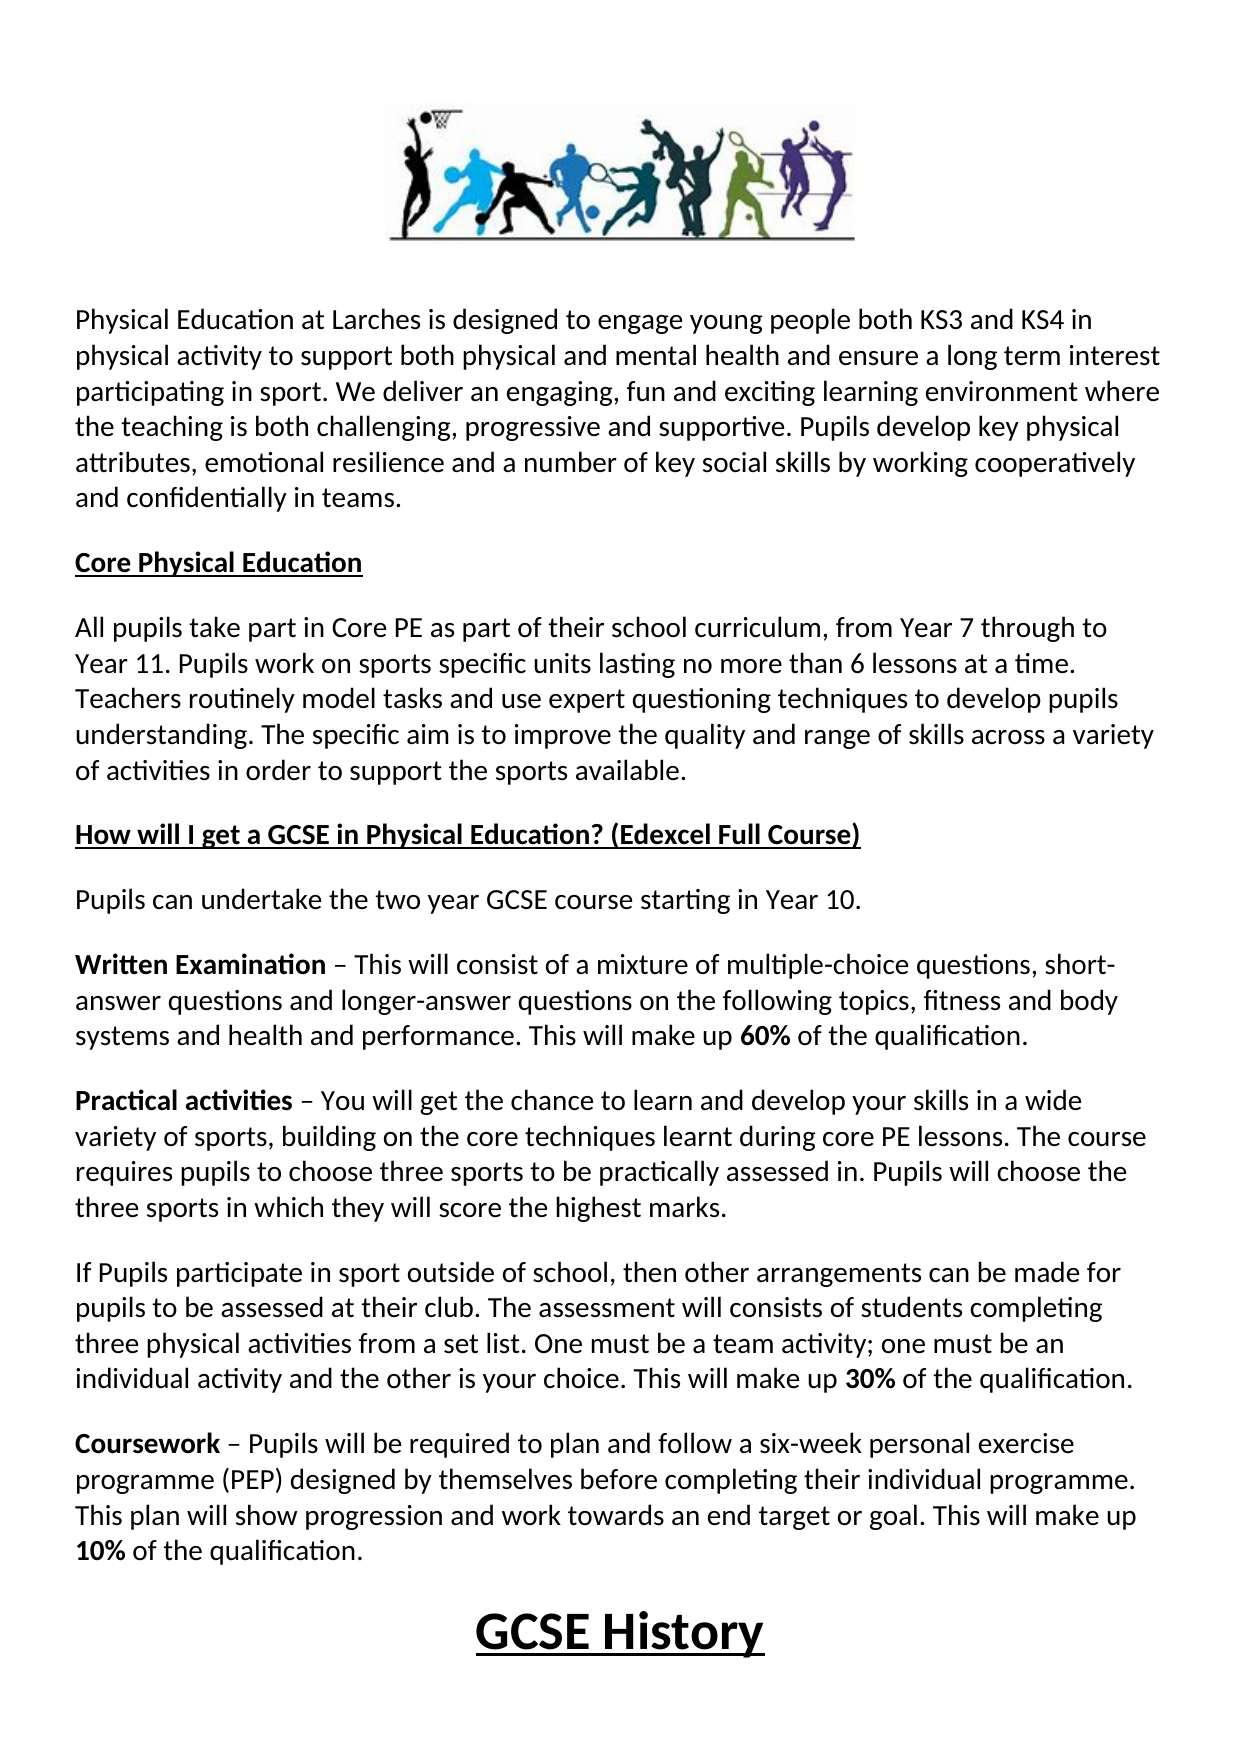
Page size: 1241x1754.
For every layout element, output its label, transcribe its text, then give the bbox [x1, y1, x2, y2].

text Core Physical Education [75, 544, 1165, 580]
picture [385, 103, 855, 244]
text Physical Education at Larches is designed to engage young people both KS3 and KS4 in physical activity to support both physical and mental health and ensure a long term interest participating in sport. We deliver an engaging, fun and exciting learning environment where the teaching is both challenging, progressive and supportive. Pupils develop key physical attributes, emotional resilience and a number of key social skills by working cooperatively and confidentially in teams. [75, 301, 1165, 515]
text Pupils can undertake the two year GCSE course starting in Year 10. [75, 881, 1165, 917]
text Written Examination – This will consist of a mixture of multiple-choice questions, short-answer questions and longer-answer questions on the following topics, fitness and body systems and health and performance. This will make up 60% of the qualification. [75, 946, 1165, 1053]
text GCSE History [75, 1597, 1165, 1663]
text All pupils take part in Core PE as part of their school curriculum, from Year 7 through to Year 11. Pupils work on sports specific units lasting no more than 6 lessons at a time. Teachers routinely model tasks and use expert questioning techniques to develop pupils understanding. The specific aim is to improve the quality and range of skills across a variety of activities in order to support the sports available. [75, 609, 1165, 787]
text Coursework – Pupils will be required to plan and follow a six-week personal exercise programme (PEP) designed by themselves before completing their individual programme. This plan will show progression and work towards an end target or goal. This will make up 10% of the qualification. [75, 1425, 1165, 1568]
text If Pupils participate in sport outside of school, then other arrangements can be made for pupils to be assessed at their club. The assessment will consists of students completing three physical activities from a set list. One must be a team activity; one must be an individual activity and the other is your choice. This will make up 30% of the qualification. [75, 1254, 1165, 1396]
text How will I get a GCSE in Physical Education? (Edexcel Full Course) [75, 816, 1165, 852]
text Practical activities – You will get the chance to learn and develop your skills in a wide variety of sports, building on the core techniques learnt during core PE lessons. The course requires pupils to choose three sports to be practically assessed in. Pupils will choose the three sports in which they will score the highest marks. [75, 1082, 1165, 1224]
